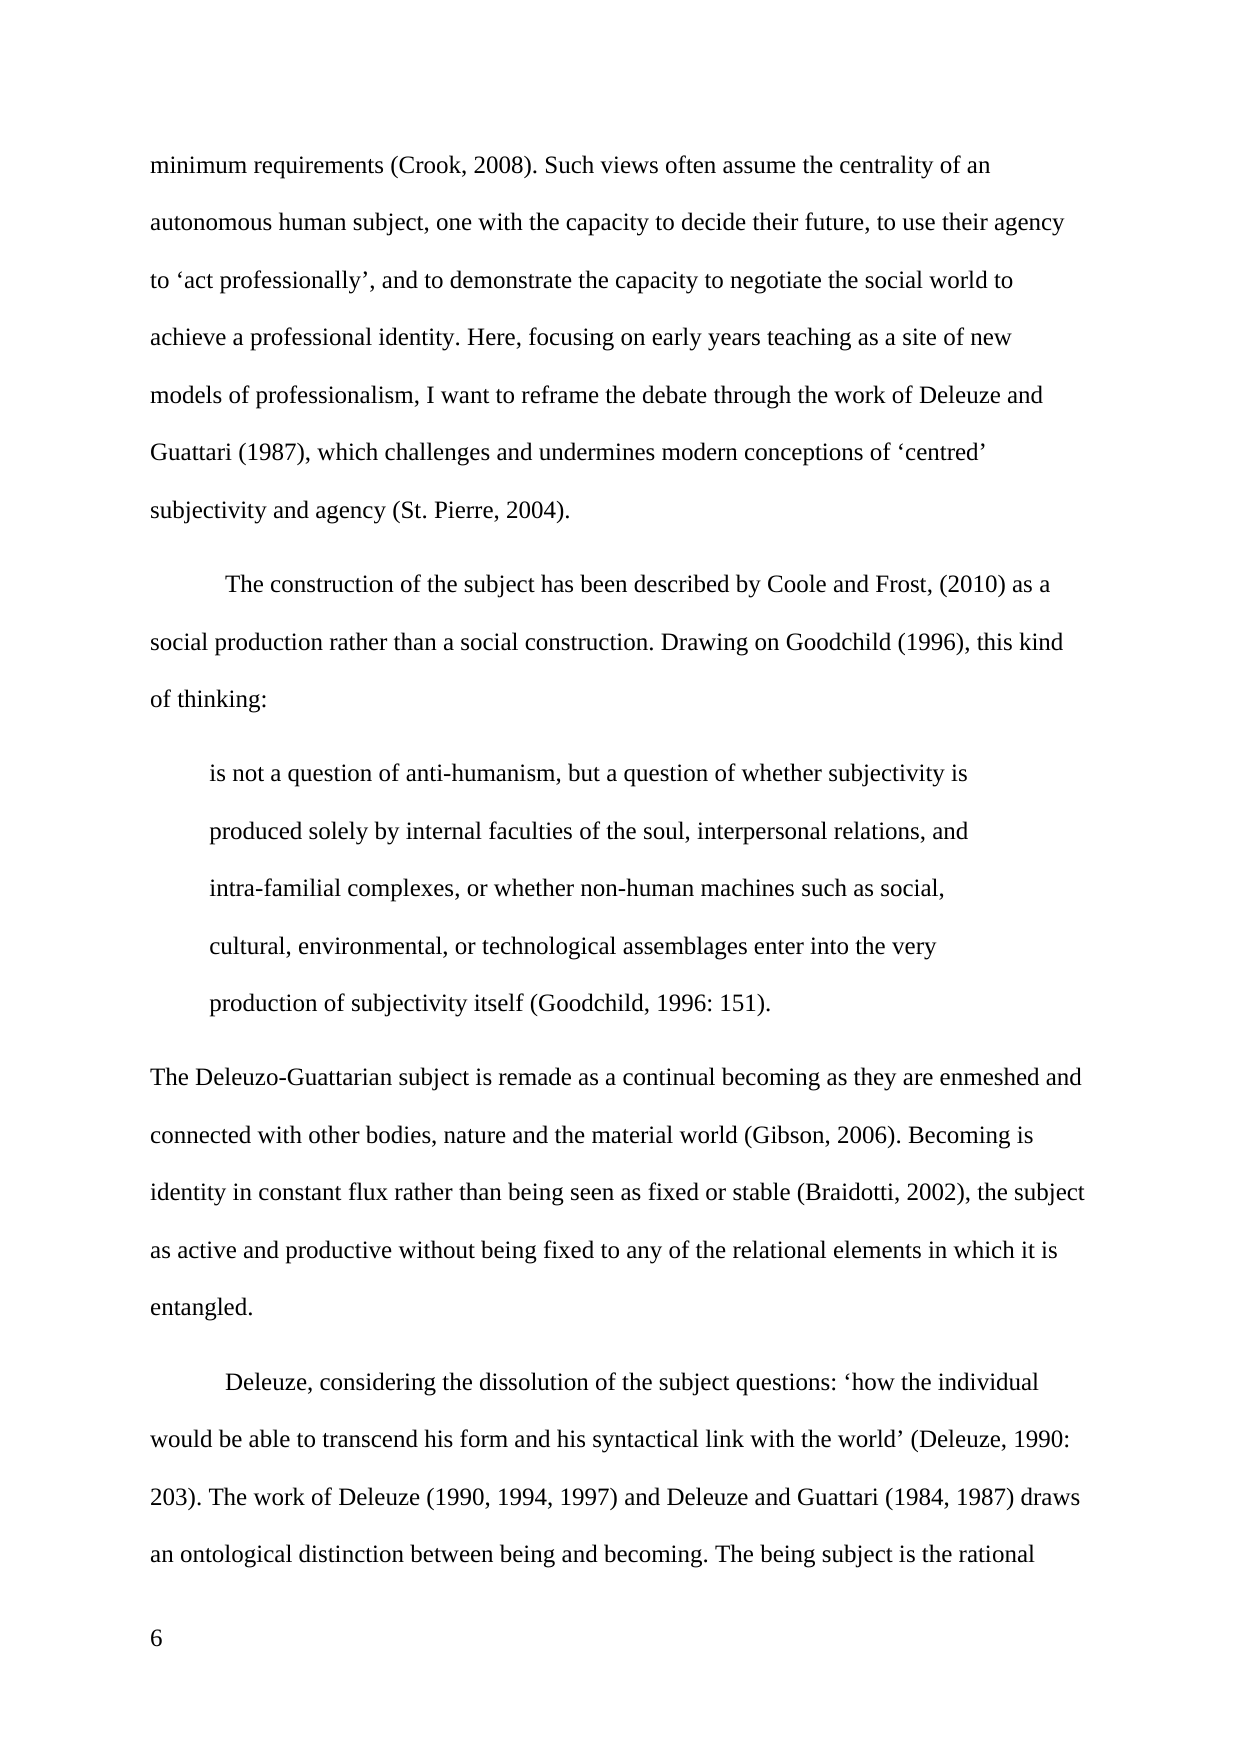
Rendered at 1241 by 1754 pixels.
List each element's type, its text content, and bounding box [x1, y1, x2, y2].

text The construction of the subject has been described by Coole and Frost, (2010) as a social production rather than a social construction. Drawing on Goodchild (1996), this kind of thinking: [150, 569, 1090, 713]
text The Deleuzo-Guattarian subject is remade as a continual becoming as they are enmeshed and connected with other bodies, nature and the material world (Gibson, 2006). Becoming is identity in constant flux rather than being seen as fixed or stable (Braidotti, 2002), the subject as active and productive without being fixed to any of the relational elements in which it is entangled. [150, 1062, 1090, 1321]
text is not a question of anti-humanism, but a question of whether subjectivity is produced solely by internal faculties of the soul, interpersonal relations, and intra-familial complexes, or whether non-human machines such as social, cultural, environmental, or technological assemblages enter into the very production of subjectivity itself (Goodchild, 1996: 151). [209, 758, 1006, 1017]
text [150, 150, 1090, 524]
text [150, 1367, 1090, 1568]
